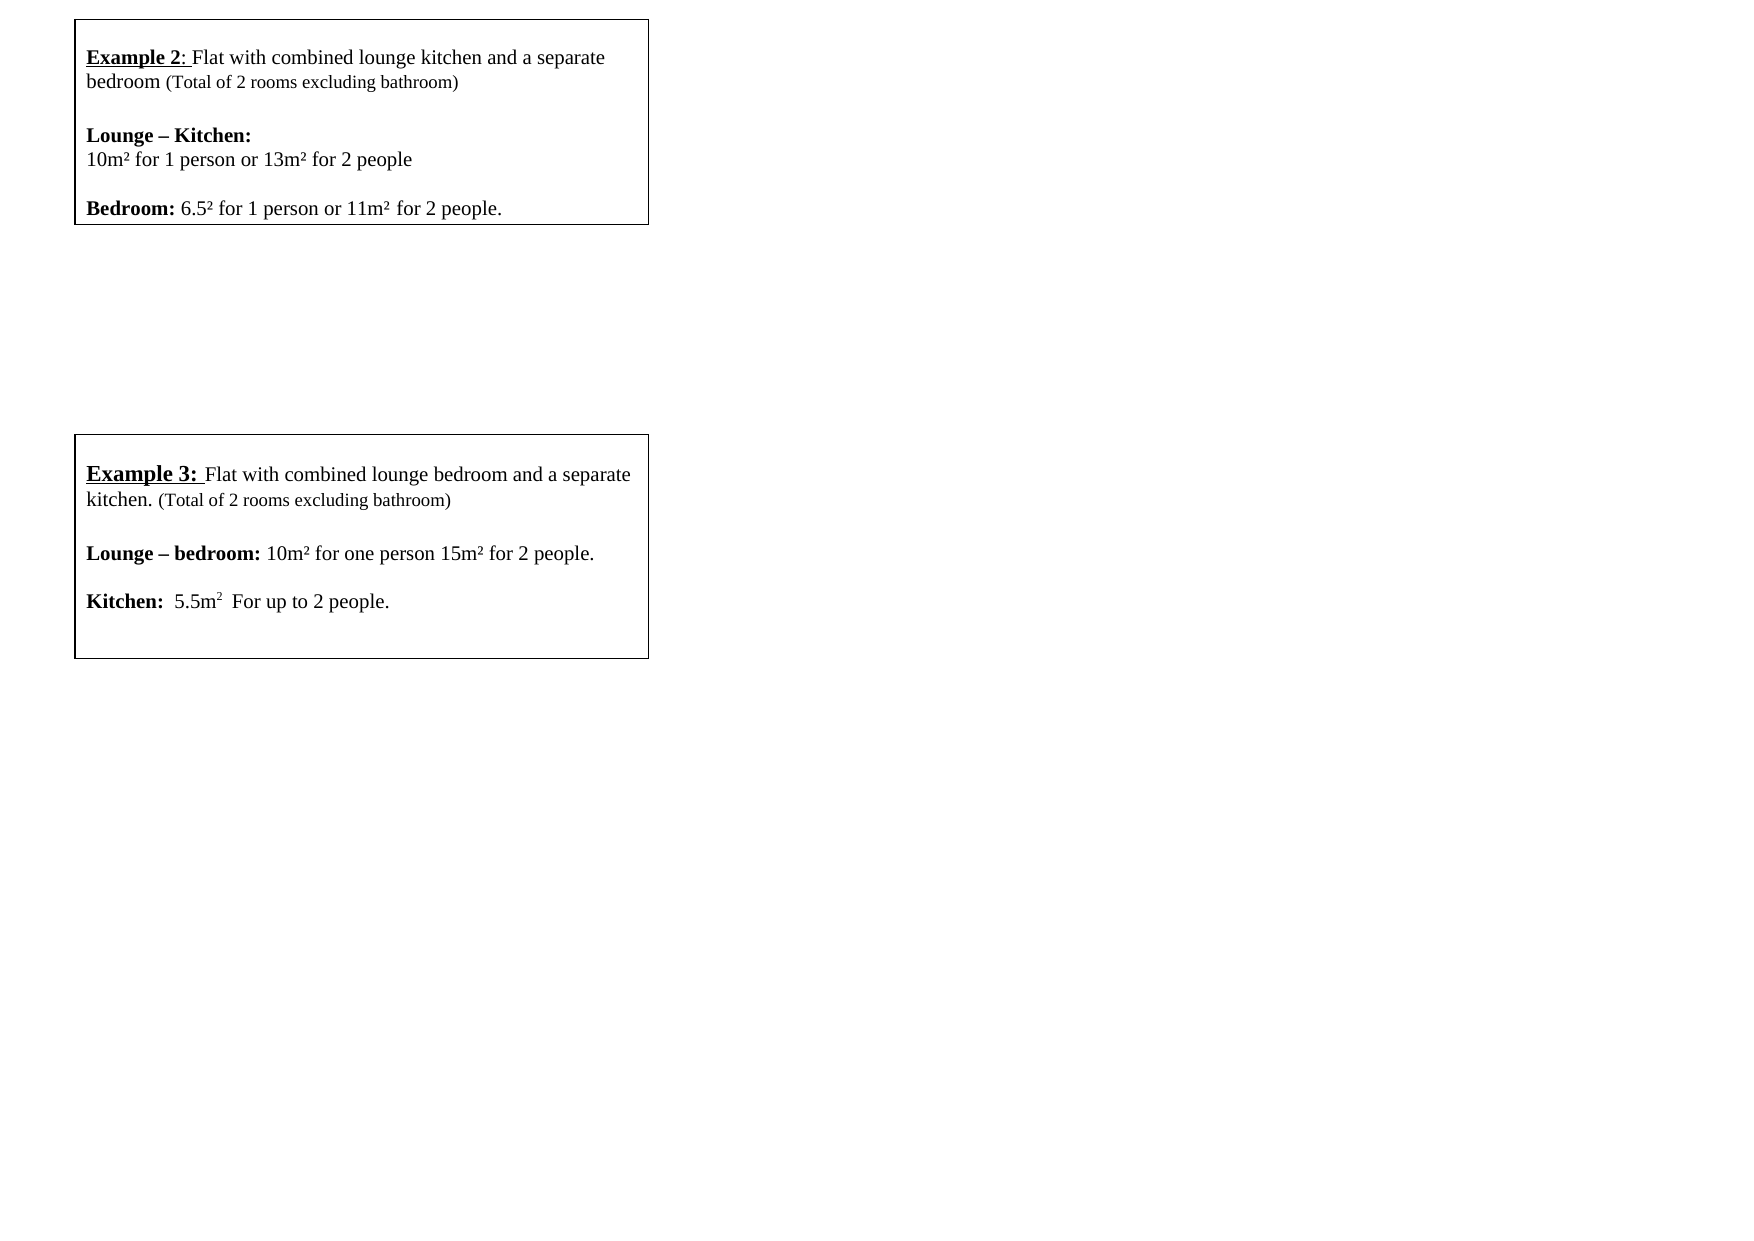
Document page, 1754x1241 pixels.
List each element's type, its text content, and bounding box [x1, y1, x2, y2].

table_header Example 2: Flat with combined lounge kitchen and a separate bedroom (Total of 2 rooms excluding bathroom) Lounge – Kitchen: 10m² for 1 person or 13m² for 2 people Bedroom: 6.5² for 1 person or 11m² for 2 people. [76, 20, 648, 223]
table_header Example 3: Flat with combined lounge bedroom and a separate kitchen. (Total of 2 rooms excluding bathroom) Lounge – bedroom: 10m² for one person 15m² for 2 people. Kitchen: 5.5m2 For up to 2 people. [76, 435, 648, 658]
